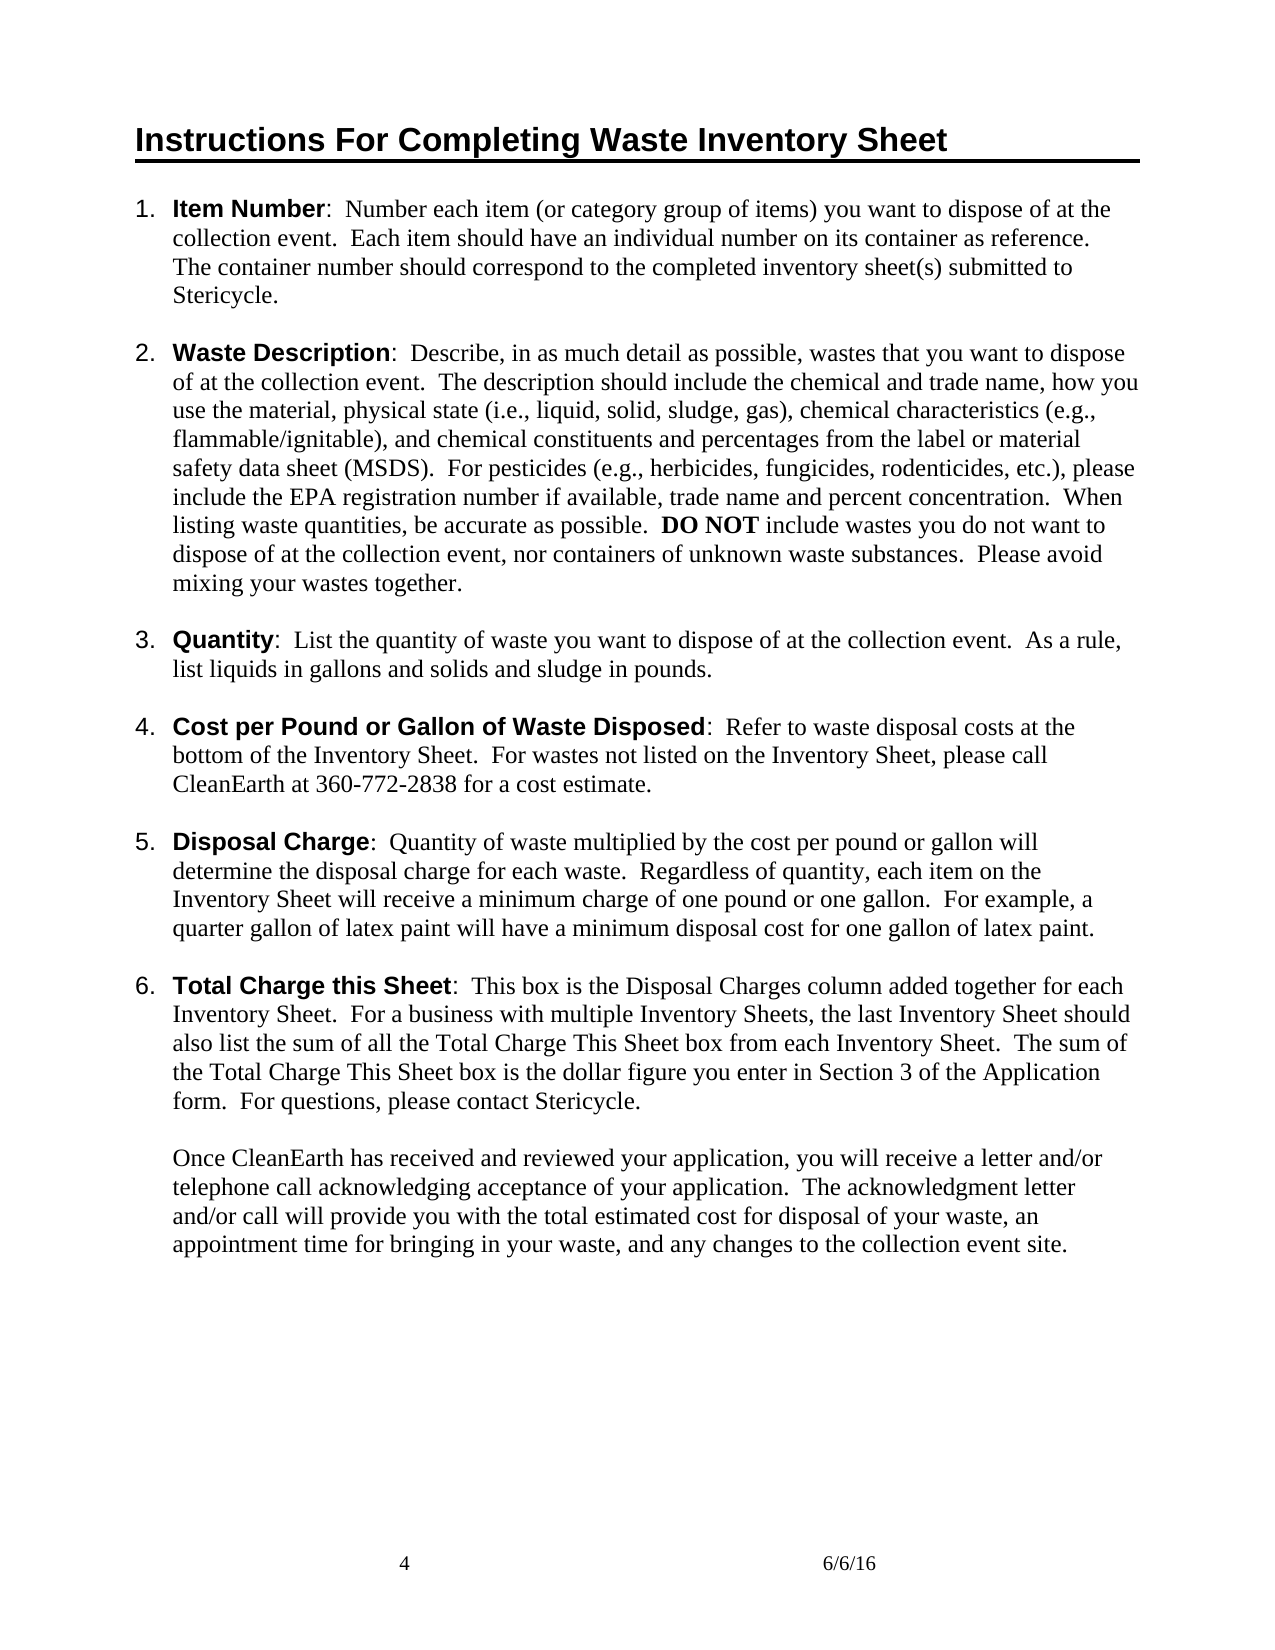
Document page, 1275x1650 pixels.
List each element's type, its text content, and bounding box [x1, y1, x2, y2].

list Item Number: Number each item (or category group of items) you want to dispose of at the collection event. Each item should have an individual number on its container as reference. The container number should correspond to the completed inventory sheet(s) submitted to Stericycle. [135, 194, 1140, 309]
list Disposal Charge: Quantity of waste multiplied by the cost per pound or gallon will determine the disposal charge for each waste. Regardless of quantity, each item on the Inventory Sheet will receive a minimum charge of one pound or one gallon. For example, a quarter gallon of latex paint will have a minimum disposal cost for one gallon of latex paint. [135, 827, 1140, 942]
list Quantity: List the quantity of waste you want to dispose of at the collection event. As a rule, list liquids in gallons and solids and sludge in pounds. [135, 625, 1140, 683]
text Once CleanEarth has received and reviewed your application, you will receive a letter and/or telephone call acknowledging acceptance of your application. The acknowledgment letter and/or call will provide you with the total estimated cost for disposal of your waste, an appointment time for bringing in your waste, and any changes to the collection event site. [172, 1143, 1140, 1258]
list Waste Description: Describe, in as much detail as possible, wastes that you want to dispose of at the collection event. The description should include the chemical and trade name, how you use the material, physical state (i.e., liquid, solid, sludge, gas), chemical characteristics (e.g., flammable/ignitable), and chemical constituents and percentages from the label or material safety data sheet (MSDS). For pesticides (e.g., herbicides, fungicides, rodenticides, etc.), please include the EPA registration number if available, trade name and percent concentration. When listing waste quantities, be accurate as possible. DO NOT include wastes you do not want to dispose of at the collection event, nor containers of unknown waste substances. Please avoid mixing your wastes together. [135, 338, 1140, 597]
list Total Charge this Sheet: This box is the Disposal Charges column added together for each Inventory Sheet. For a business with multiple Inventory Sheets, the last Inventory Sheet should also list the sum of all the Total Charge This Sheet box from each Inventory Sheet. The sum of the Total Charge This Sheet box is the dollar figure you enter in Section 3 of the Application form. For questions, please contact Stericycle. [135, 971, 1140, 1114]
text Instructions For Completing Waste Inventory Sheet [135, 120, 1140, 158]
list Cost per Pound or Gallon of Waste Disposed: Refer to waste disposal costs at the bottom of the Inventory Sheet. For wastes not listed on the Inventory Sheet, please call CleanEarth at 360-772-2838 for a cost estimate. [135, 712, 1140, 798]
